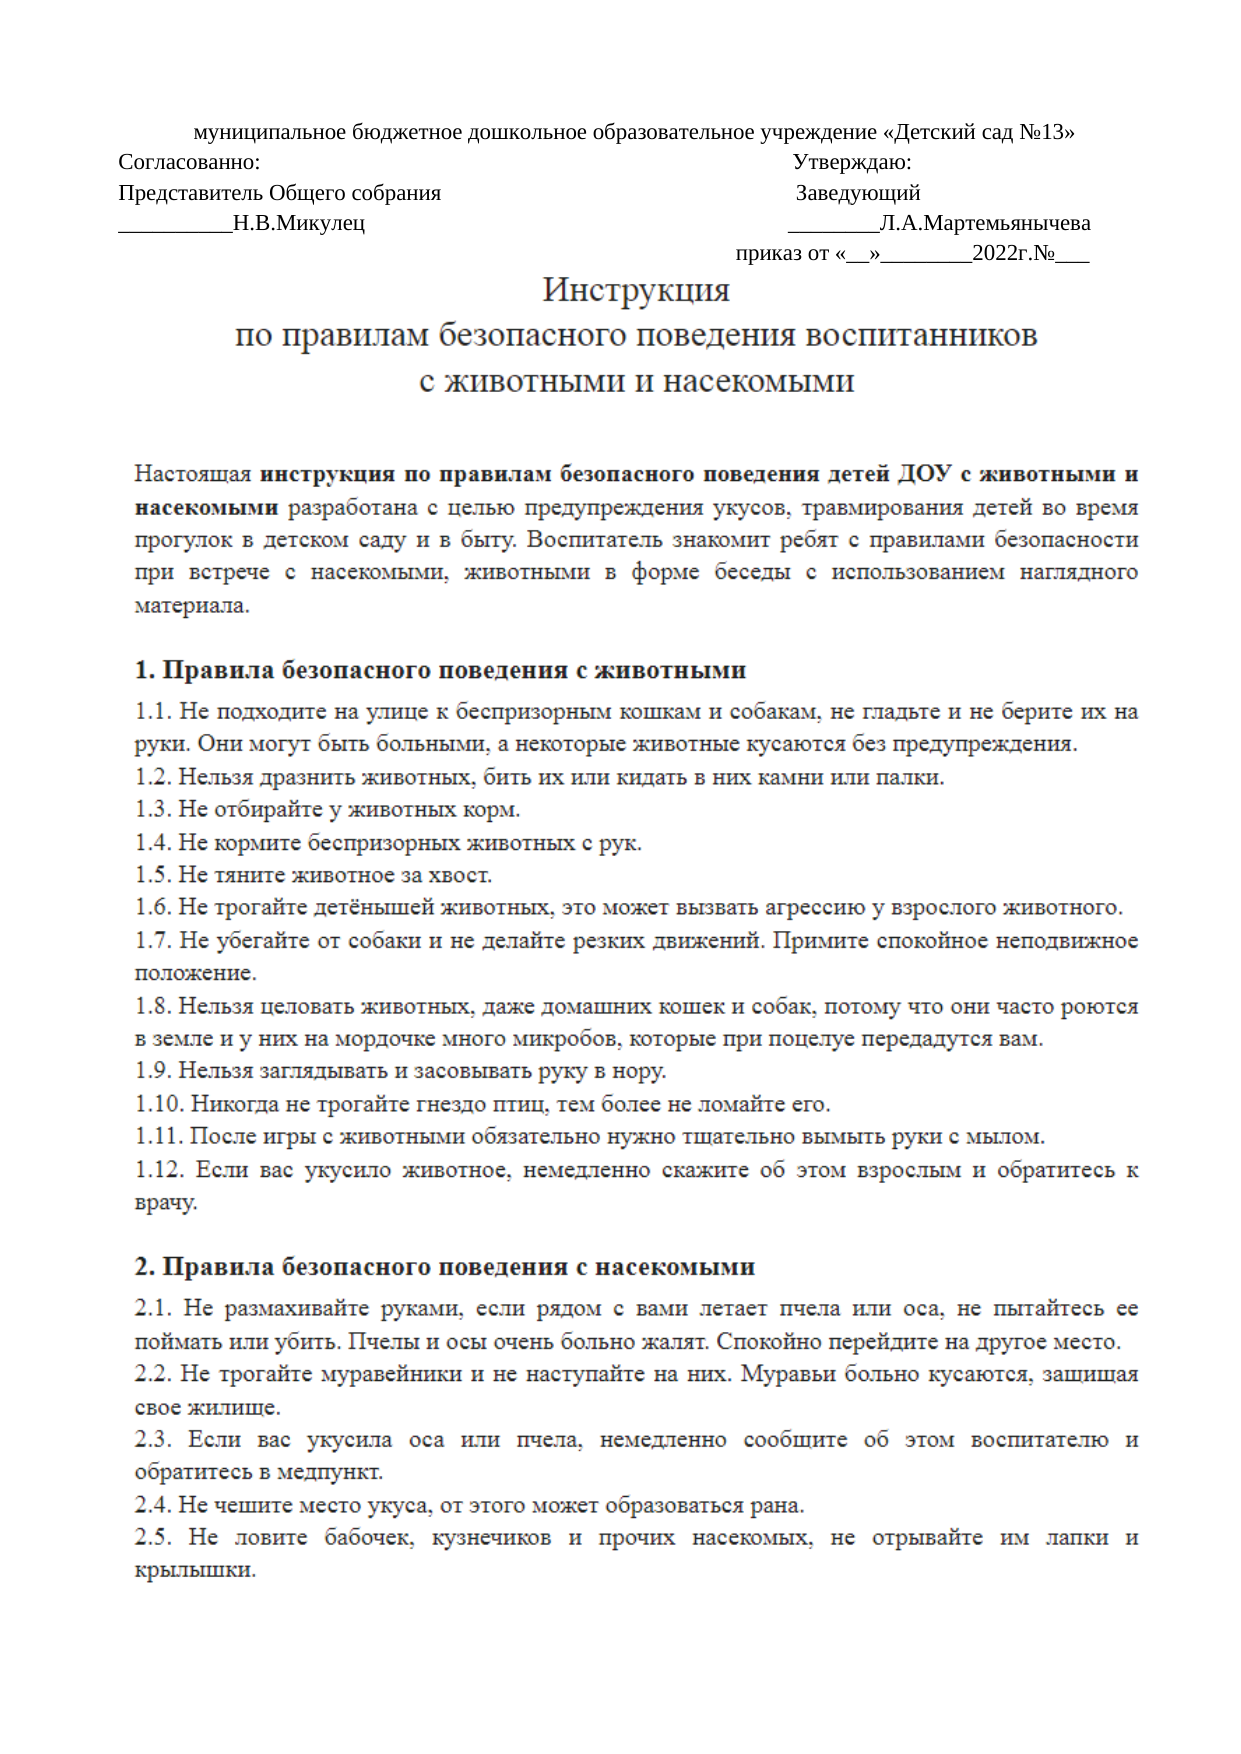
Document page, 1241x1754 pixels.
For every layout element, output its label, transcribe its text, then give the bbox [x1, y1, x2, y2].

text Согласованно: Утверждаю: [118, 148, 1152, 175]
text муниципальное бюджетное дошкольное образовательное учреждение «Детский сад №13» [118, 118, 1152, 144]
text __________Н.В.Микулец ________Л.А.Мартемьянычева [118, 209, 1152, 235]
text Представитель Общего собрания Заведующий [118, 178, 1152, 205]
picture [118, 269, 1152, 1591]
text приказ от «__»________2022г.№___ [118, 239, 1152, 265]
